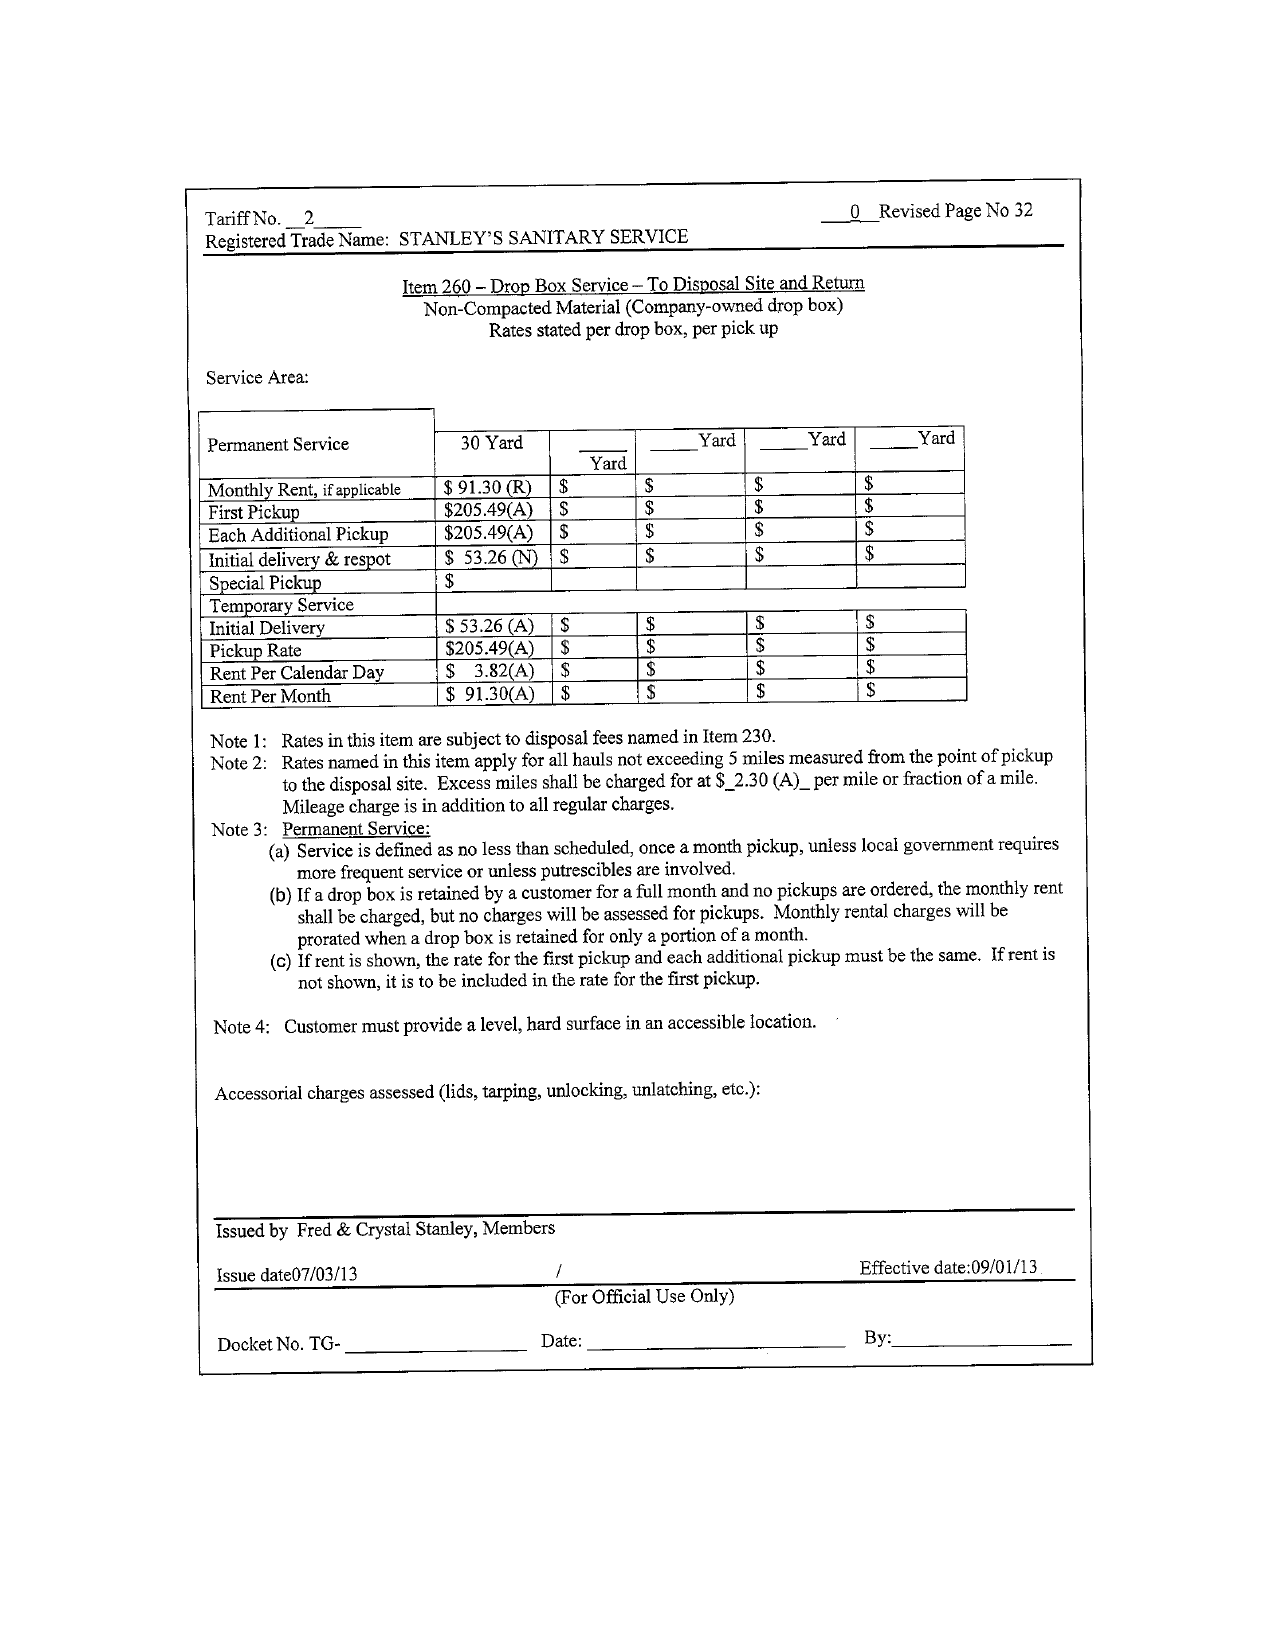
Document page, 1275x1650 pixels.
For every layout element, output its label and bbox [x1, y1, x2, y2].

picture [150, 149, 1124, 1411]
